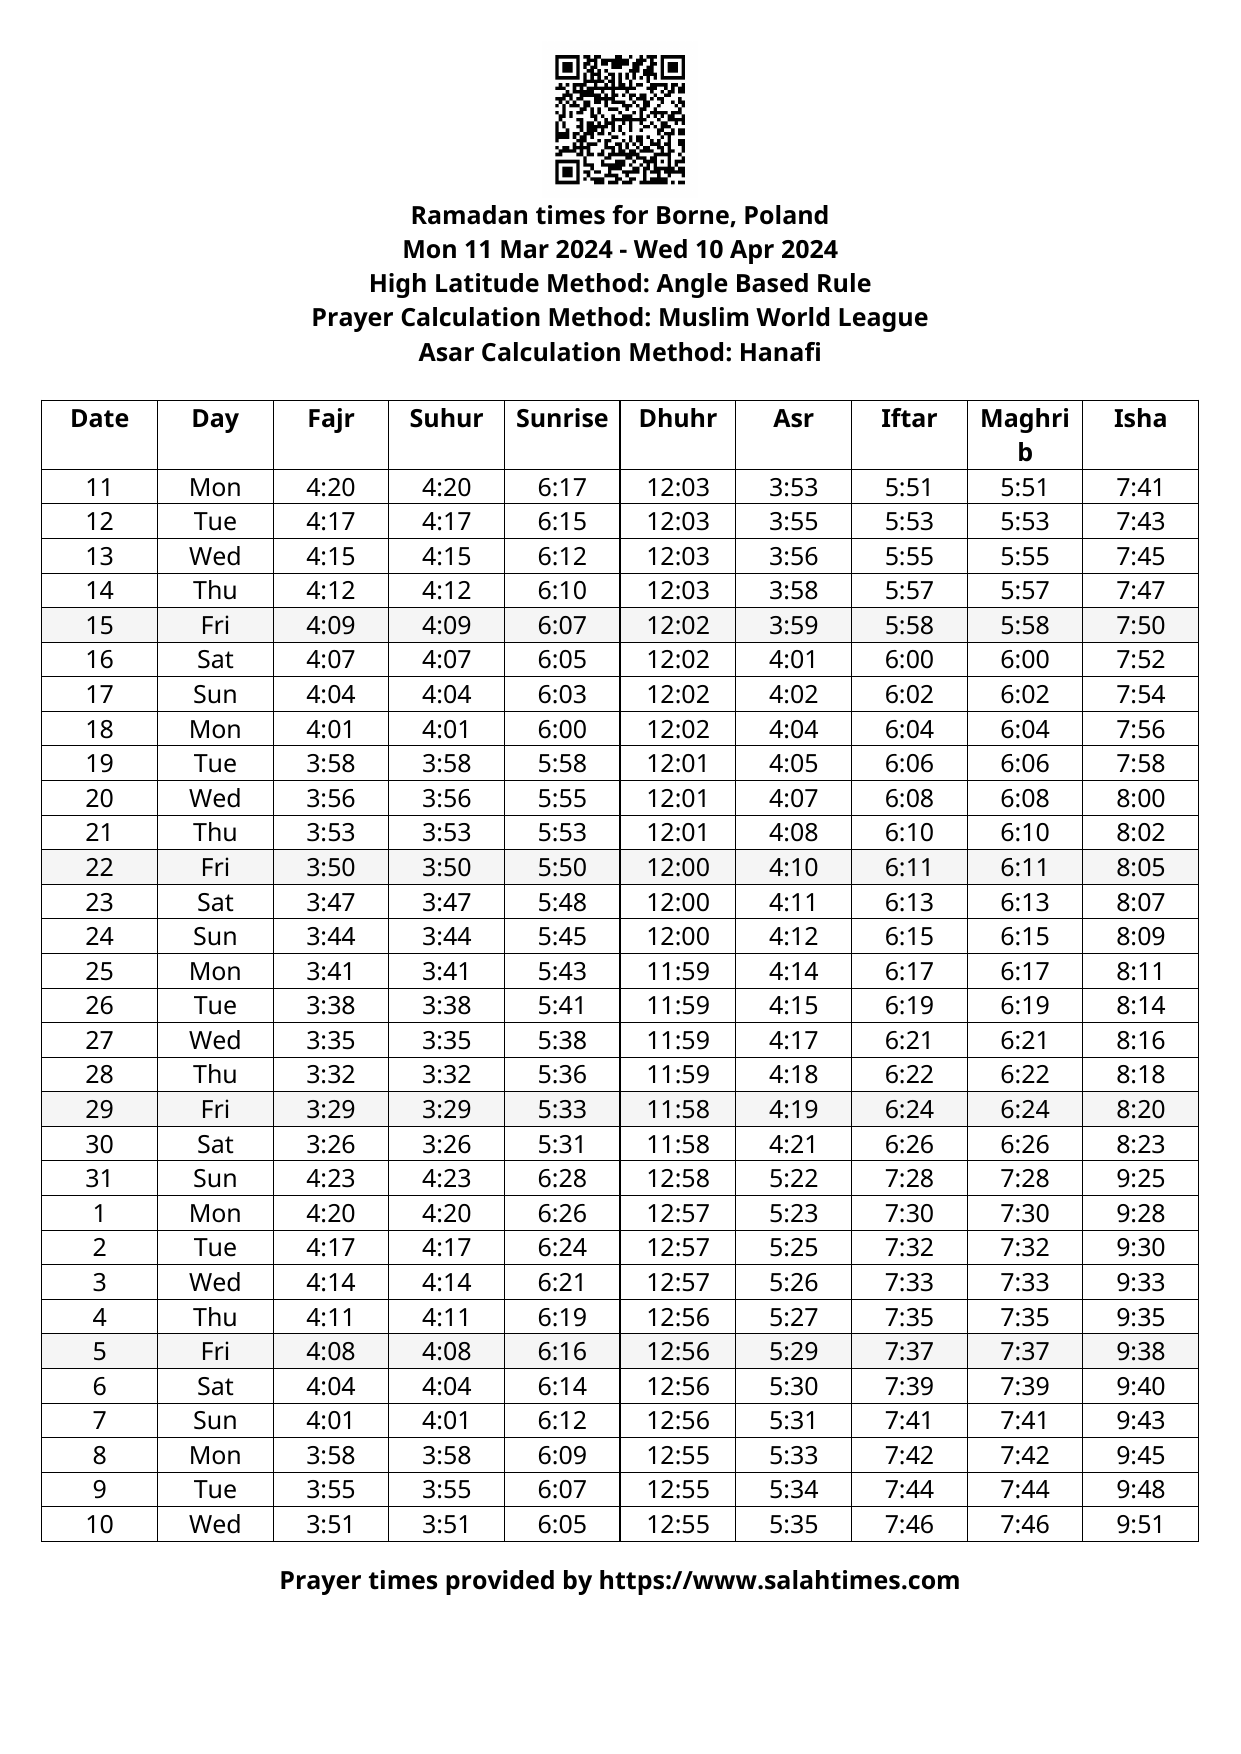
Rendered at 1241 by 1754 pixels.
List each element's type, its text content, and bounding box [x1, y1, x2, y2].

table_cell 5:53 [852, 504, 967, 538]
table_cell 4:04 [389, 677, 504, 711]
table_cell 12:57 [621, 1265, 735, 1299]
table_cell 3:32 [389, 1058, 504, 1091]
table_cell 12:56 [621, 1334, 735, 1368]
table_cell 7:52 [1083, 643, 1198, 676]
table_header Sunrise [505, 401, 619, 469]
table_cell 6:11 [968, 850, 1082, 884]
table_cell 11:58 [621, 1092, 735, 1126]
table_cell 4:15 [389, 539, 504, 572]
table_cell 12:00 [621, 919, 735, 953]
table_cell 5:55 [852, 539, 967, 572]
table_cell 7:58 [1083, 746, 1198, 780]
table_header Fajr [274, 401, 388, 469]
table_cell 6:19 [968, 989, 1082, 1022]
table_cell 10 [42, 1507, 157, 1541]
table_cell 5:27 [736, 1300, 851, 1333]
table_cell 6:08 [968, 781, 1082, 814]
table_cell 9:51 [1083, 1507, 1198, 1541]
table_cell 9:30 [1083, 1231, 1198, 1264]
table_cell 8:18 [1083, 1058, 1198, 1091]
table_cell Thu [158, 1058, 273, 1091]
table_cell 4:15 [274, 539, 388, 572]
table_cell 4:01 [274, 1404, 388, 1437]
table_cell 7:56 [1083, 712, 1198, 745]
table_cell 4:17 [274, 504, 388, 538]
table_cell 21 [42, 816, 157, 849]
table_cell 3 [42, 1265, 157, 1299]
table_cell 4:17 [389, 504, 504, 538]
table_cell 6:00 [852, 643, 967, 676]
table_cell 4:08 [736, 816, 851, 849]
table_cell 15 [42, 608, 157, 642]
table_cell 12:03 [621, 470, 735, 503]
text Asar Calculation Method: Hanafi [42, 334, 1198, 368]
table_cell Tue [158, 1473, 273, 1506]
table_cell 4:12 [736, 919, 851, 953]
table_cell 4:02 [736, 677, 851, 711]
table_cell 12:02 [621, 643, 735, 676]
table_cell 4:20 [389, 1196, 504, 1229]
table_cell 6:06 [968, 746, 1082, 780]
table_cell 7:44 [852, 1473, 967, 1506]
table_cell Tue [158, 1231, 273, 1264]
table_cell 5:48 [505, 885, 619, 918]
table_cell 1 [42, 1196, 157, 1229]
table_cell 4:17 [389, 1231, 504, 1264]
table_cell 6:02 [968, 677, 1082, 711]
table_cell 3:58 [736, 574, 851, 607]
table_cell Sun [158, 1161, 273, 1195]
table_cell 6:05 [505, 1507, 619, 1541]
table_cell 12:01 [621, 781, 735, 814]
table_cell 4:18 [736, 1058, 851, 1091]
table_header Iftar [852, 401, 967, 469]
text Ramadan times for Borne, Poland [42, 198, 1198, 232]
table_cell 17 [42, 677, 157, 711]
table_cell 5:45 [505, 919, 619, 953]
table_cell 6:15 [968, 919, 1082, 953]
table_cell 7:45 [1083, 539, 1198, 572]
table_cell 29 [42, 1092, 157, 1126]
table_header Isha [1083, 401, 1198, 469]
table_cell 6:07 [505, 608, 619, 642]
table_cell 12:56 [621, 1404, 735, 1437]
table_cell 8:02 [1083, 816, 1198, 849]
table_cell 9:33 [1083, 1265, 1198, 1299]
table_cell Thu [158, 1300, 273, 1333]
table_cell 6:22 [852, 1058, 967, 1091]
table_cell Mon [158, 470, 273, 503]
table_cell 5:57 [852, 574, 967, 607]
table_cell 5:22 [736, 1161, 851, 1195]
table_cell 4:07 [389, 643, 504, 676]
table_cell 4:14 [274, 1265, 388, 1299]
table_cell 6:22 [968, 1058, 1082, 1091]
table_cell 7:35 [852, 1300, 967, 1333]
table_cell Sat [158, 885, 273, 918]
table_cell 11:58 [621, 1127, 735, 1160]
table_cell 9:28 [1083, 1196, 1198, 1229]
table_cell 8:14 [1083, 989, 1198, 1022]
table_cell 5:51 [852, 470, 967, 503]
table_cell 7:28 [852, 1161, 967, 1195]
table_cell 5:30 [736, 1369, 851, 1402]
table_cell 5:41 [505, 989, 619, 1022]
table_cell 6:10 [505, 574, 619, 607]
table_cell Mon [158, 712, 273, 745]
table_cell 8:16 [1083, 1023, 1198, 1057]
table_cell 7:50 [1083, 608, 1198, 642]
table_cell 6:15 [852, 919, 967, 953]
table_cell 23 [42, 885, 157, 918]
table_cell 8:09 [1083, 919, 1198, 953]
table_cell Fri [158, 850, 273, 884]
table_cell 4:21 [736, 1127, 851, 1160]
table_cell 7:33 [852, 1265, 967, 1299]
table_cell 6:00 [505, 712, 619, 745]
table_cell 4:08 [389, 1334, 504, 1368]
table_cell 4:09 [274, 608, 388, 642]
table_cell 24 [42, 919, 157, 953]
table_cell 12 [42, 504, 157, 538]
table_cell 6:17 [505, 470, 619, 503]
table_cell 8:05 [1083, 850, 1198, 884]
table_cell 9:25 [1083, 1161, 1198, 1195]
table_cell 3:51 [274, 1507, 388, 1541]
table_cell 3:50 [389, 850, 504, 884]
table_cell 4:17 [274, 1231, 388, 1264]
table_cell 4:12 [274, 574, 388, 607]
table_cell 6:13 [968, 885, 1082, 918]
table_cell 7:39 [852, 1369, 967, 1402]
table_cell 6:24 [852, 1092, 967, 1126]
table_cell 4:19 [736, 1092, 851, 1126]
table_cell 9:35 [1083, 1300, 1198, 1333]
table_cell 9:40 [1083, 1369, 1198, 1402]
table_cell 4:14 [389, 1265, 504, 1299]
table_cell 12:02 [621, 608, 735, 642]
table_cell 5:34 [736, 1473, 851, 1506]
table_cell 4:01 [389, 1404, 504, 1437]
table_cell 12:03 [621, 504, 735, 538]
table_cell 4:11 [274, 1300, 388, 1333]
table_cell 3:55 [389, 1473, 504, 1506]
table_cell 7:30 [852, 1196, 967, 1229]
table_cell 6:21 [852, 1023, 967, 1057]
table_cell 7:30 [968, 1196, 1082, 1229]
table_cell 5:50 [505, 850, 619, 884]
table_cell 16 [42, 643, 157, 676]
table_cell 9:45 [1083, 1438, 1198, 1472]
table_cell 4:04 [274, 677, 388, 711]
table_cell 3:35 [274, 1023, 388, 1057]
table_cell 3:59 [736, 608, 851, 642]
table_cell 5:31 [736, 1404, 851, 1437]
table_cell 7:43 [1083, 504, 1198, 538]
table_cell 27 [42, 1023, 157, 1057]
text High Latitude Method: Angle Based Rule [42, 266, 1198, 300]
table_cell 12:55 [621, 1473, 735, 1506]
table_cell 4:04 [389, 1369, 504, 1402]
table_cell Thu [158, 816, 273, 849]
table_cell 12:57 [621, 1231, 735, 1264]
table_cell 20 [42, 781, 157, 814]
table_cell 6:21 [505, 1265, 619, 1299]
table_cell 7:44 [968, 1473, 1082, 1506]
table_cell 4:10 [736, 850, 851, 884]
table_cell 6:10 [968, 816, 1082, 849]
table_cell 3:41 [274, 954, 388, 987]
table_cell 3:58 [389, 746, 504, 780]
table_cell 31 [42, 1161, 157, 1195]
table_cell 9:48 [1083, 1473, 1198, 1506]
table_cell 7:54 [1083, 677, 1198, 711]
table_cell 3:58 [274, 1438, 388, 1472]
table_cell 7:41 [1083, 470, 1198, 503]
table_cell 8:20 [1083, 1092, 1198, 1126]
table_cell Wed [158, 1507, 273, 1541]
table_cell Fri [158, 608, 273, 642]
table_cell Tue [158, 746, 273, 780]
table_cell 5:38 [505, 1023, 619, 1057]
table_cell 5:29 [736, 1334, 851, 1368]
table_cell Tue [158, 989, 273, 1022]
table_cell 4:08 [274, 1334, 388, 1368]
table_cell 6:15 [505, 504, 619, 538]
table_cell 6:21 [968, 1023, 1082, 1057]
table_cell 19 [42, 746, 157, 780]
table_cell 18 [42, 712, 157, 745]
table_cell 6:04 [968, 712, 1082, 745]
table_cell 12:03 [621, 539, 735, 572]
table_cell Wed [158, 781, 273, 814]
table_cell 6:19 [505, 1300, 619, 1333]
table_cell 6:07 [505, 1473, 619, 1506]
table_cell 11:59 [621, 954, 735, 987]
table_cell 6:13 [852, 885, 967, 918]
table_cell Fri [158, 1334, 273, 1368]
table_cell 14 [42, 574, 157, 607]
table_cell 7:32 [852, 1231, 967, 1264]
table_cell 11:59 [621, 989, 735, 1022]
table_cell 3:50 [274, 850, 388, 884]
table_cell Sat [158, 643, 273, 676]
table_cell Fri [158, 1092, 273, 1126]
table_cell 4 [42, 1300, 157, 1333]
table_cell 7:46 [852, 1507, 967, 1541]
text Mon 11 Mar 2024 - Wed 10 Apr 2024 [42, 232, 1198, 266]
table_cell Mon [158, 1438, 273, 1472]
table_cell 3:47 [389, 885, 504, 918]
table_cell 11:59 [621, 1058, 735, 1091]
table_cell 5:58 [968, 608, 1082, 642]
table_cell 12:03 [621, 574, 735, 607]
table_cell 4:09 [389, 608, 504, 642]
table_cell 9 [42, 1473, 157, 1506]
table_cell 3:26 [389, 1127, 504, 1160]
table_cell 3:47 [274, 885, 388, 918]
table_cell 9:38 [1083, 1334, 1198, 1368]
table_cell 7:41 [852, 1404, 967, 1437]
table_cell 5:55 [505, 781, 619, 814]
table_cell Sun [158, 919, 273, 953]
table_cell 6:14 [505, 1369, 619, 1402]
table_cell 6:08 [852, 781, 967, 814]
table_cell 3:53 [274, 816, 388, 849]
table_cell 4:23 [274, 1161, 388, 1195]
table_cell 7:42 [852, 1438, 967, 1472]
table_header Maghrib [968, 401, 1082, 469]
table_cell 4:01 [389, 712, 504, 745]
table_cell 7:35 [968, 1300, 1082, 1333]
text Prayer Calculation Method: Muslim World League [42, 300, 1198, 334]
table_cell 3:26 [274, 1127, 388, 1160]
table_cell 3:56 [736, 539, 851, 572]
table_cell 6:06 [852, 746, 967, 780]
table_cell 12:55 [621, 1438, 735, 1472]
table_cell 8:00 [1083, 781, 1198, 814]
table_cell 4:07 [274, 643, 388, 676]
table_cell 3:29 [274, 1092, 388, 1126]
table_cell 4:07 [736, 781, 851, 814]
table_cell 6:17 [852, 954, 967, 987]
table_cell Wed [158, 1023, 273, 1057]
table_cell 3:29 [389, 1092, 504, 1126]
table_cell 6:16 [505, 1334, 619, 1368]
table_cell 4:01 [274, 712, 388, 745]
table_cell 4:14 [736, 954, 851, 987]
table_cell 7:39 [968, 1369, 1082, 1402]
table_cell 5:57 [968, 574, 1082, 607]
table_cell 6:11 [852, 850, 967, 884]
table_cell 7:46 [968, 1507, 1082, 1541]
table_cell 3:55 [736, 504, 851, 538]
table_cell 7:37 [852, 1334, 967, 1368]
table_cell 4:20 [274, 470, 388, 503]
table_cell 6:19 [852, 989, 967, 1022]
table_header Suhur [389, 401, 504, 469]
table_cell 4:23 [389, 1161, 504, 1195]
table_cell 5:25 [736, 1231, 851, 1264]
table_cell Sat [158, 1127, 273, 1160]
table_cell 11 [42, 470, 157, 503]
table_cell 7:37 [968, 1334, 1082, 1368]
table_cell Mon [158, 1196, 273, 1229]
table_cell 12:56 [621, 1300, 735, 1333]
table_cell 6:28 [505, 1161, 619, 1195]
table_cell 12:01 [621, 746, 735, 780]
table_cell 12:58 [621, 1161, 735, 1195]
table_cell 5:43 [505, 954, 619, 987]
table_cell 3:38 [274, 989, 388, 1022]
table_cell 5:55 [968, 539, 1082, 572]
table_cell 13 [42, 539, 157, 572]
table_cell 4:15 [736, 989, 851, 1022]
table_cell Wed [158, 1265, 273, 1299]
picture [542, 41, 699, 198]
table_cell Sat [158, 1369, 273, 1402]
table_cell 5:26 [736, 1265, 851, 1299]
table_cell 5:58 [505, 746, 619, 780]
table_cell 4:20 [274, 1196, 388, 1229]
table_cell 5:53 [968, 504, 1082, 538]
table_cell Mon [158, 954, 273, 987]
table_cell 3:56 [274, 781, 388, 814]
table_cell 12:00 [621, 850, 735, 884]
table_header Date [42, 401, 157, 469]
table_cell Tue [158, 504, 273, 538]
table_cell 6:02 [852, 677, 967, 711]
table_cell 6:26 [505, 1196, 619, 1229]
table_cell Thu [158, 574, 273, 607]
table_cell 3:51 [389, 1507, 504, 1541]
table_cell 5:33 [736, 1438, 851, 1472]
table_cell 3:44 [274, 919, 388, 953]
table_cell 3:32 [274, 1058, 388, 1091]
table_cell 6:26 [852, 1127, 967, 1160]
text Prayer times provided by https://www.salahtimes.com [42, 1563, 1198, 1597]
table_cell 28 [42, 1058, 157, 1091]
table_cell 3:58 [389, 1438, 504, 1472]
table_cell 6:09 [505, 1438, 619, 1472]
table_cell 8:23 [1083, 1127, 1198, 1160]
table_cell 12:02 [621, 712, 735, 745]
table_cell 3:53 [389, 816, 504, 849]
table_cell 12:01 [621, 816, 735, 849]
table_cell 8:11 [1083, 954, 1198, 987]
table_cell 3:35 [389, 1023, 504, 1057]
table_cell 4:04 [274, 1369, 388, 1402]
table_cell 6:10 [852, 816, 967, 849]
table_cell 3:38 [389, 989, 504, 1022]
table_cell 12:57 [621, 1196, 735, 1229]
table_header Asr [736, 401, 851, 469]
table_cell 25 [42, 954, 157, 987]
table_cell 12:02 [621, 677, 735, 711]
table_cell 7:33 [968, 1265, 1082, 1299]
table_cell 3:56 [389, 781, 504, 814]
table_cell 6:24 [968, 1092, 1082, 1126]
table_cell 8 [42, 1438, 157, 1472]
table_header Day [158, 401, 273, 469]
table_cell 12:56 [621, 1369, 735, 1402]
table_cell 3:41 [389, 954, 504, 987]
table_cell 5:23 [736, 1196, 851, 1229]
table_cell 6 [42, 1369, 157, 1402]
table_header Dhuhr [621, 401, 735, 469]
table_cell 6:26 [968, 1127, 1082, 1160]
table_cell 5:58 [852, 608, 967, 642]
table_cell 7 [42, 1404, 157, 1437]
table_cell 6:12 [505, 539, 619, 572]
table_cell 3:58 [274, 746, 388, 780]
table_cell 6:24 [505, 1231, 619, 1264]
table_cell 7:41 [968, 1404, 1082, 1437]
table_cell 8:07 [1083, 885, 1198, 918]
table_cell 4:04 [736, 712, 851, 745]
table_cell 30 [42, 1127, 157, 1160]
table_cell 5:36 [505, 1058, 619, 1091]
table_cell 7:42 [968, 1438, 1082, 1472]
table_cell 7:32 [968, 1231, 1082, 1264]
table_cell 5 [42, 1334, 157, 1368]
table_cell 4:17 [736, 1023, 851, 1057]
table_cell Sun [158, 677, 273, 711]
table_cell 11:59 [621, 1023, 735, 1057]
table_cell 4:20 [389, 470, 504, 503]
table_cell 22 [42, 850, 157, 884]
table_cell 26 [42, 989, 157, 1022]
table_cell 6:04 [852, 712, 967, 745]
table_cell 9:43 [1083, 1404, 1198, 1437]
table_cell 5:35 [736, 1507, 851, 1541]
table_cell 6:03 [505, 677, 619, 711]
table_cell 5:31 [505, 1127, 619, 1160]
table_cell 3:53 [736, 470, 851, 503]
table_cell 6:17 [968, 954, 1082, 987]
table_cell 4:01 [736, 643, 851, 676]
table_cell 6:05 [505, 643, 619, 676]
table_cell 4:11 [736, 885, 851, 918]
table_cell 12:55 [621, 1507, 735, 1541]
table_cell 5:33 [505, 1092, 619, 1126]
table_cell 6:12 [505, 1404, 619, 1437]
table_cell Sun [158, 1404, 273, 1437]
table_cell 4:12 [389, 574, 504, 607]
table_cell 3:55 [274, 1473, 388, 1506]
table_cell 6:00 [968, 643, 1082, 676]
table_cell 4:11 [389, 1300, 504, 1333]
table_cell 5:51 [968, 470, 1082, 503]
table_cell 3:44 [389, 919, 504, 953]
table_cell 2 [42, 1231, 157, 1264]
table_cell Wed [158, 539, 273, 572]
table_cell 5:53 [505, 816, 619, 849]
table_cell 4:05 [736, 746, 851, 780]
table_cell 7:28 [968, 1161, 1082, 1195]
table_cell 7:47 [1083, 574, 1198, 607]
table_cell 12:00 [621, 885, 735, 918]
